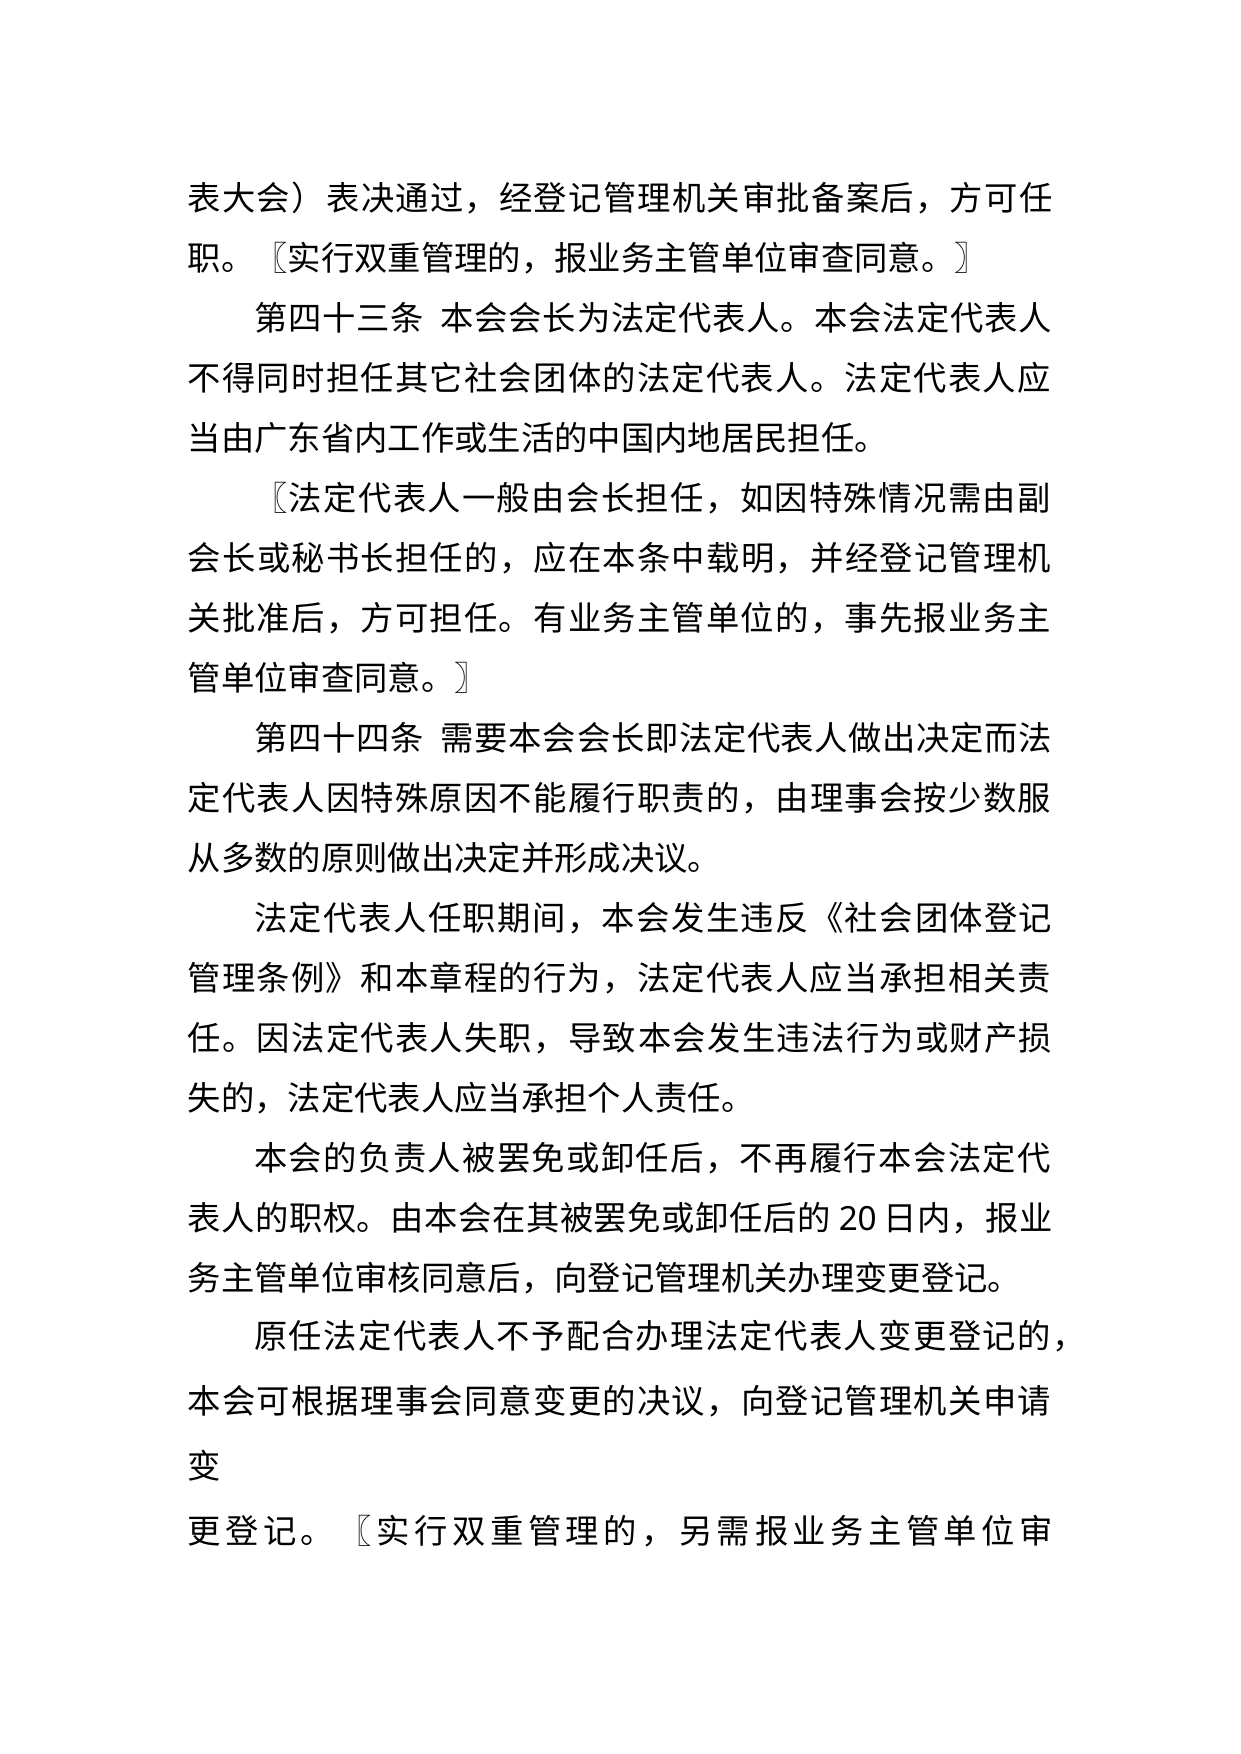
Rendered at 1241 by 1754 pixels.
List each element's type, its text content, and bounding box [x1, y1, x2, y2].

text 〖法定代表人一般由会长担任，如因特殊情况需由副会长或秘书长担任的，应在本条中载明，并经登记管理机关批准后，方可担任。有业务主管单位的，事先报业务主管单位审查同意。〗 [187, 462, 1053, 702]
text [187, 162, 1053, 282]
text 法定代表人任职期间，本会发生违反《社会团体登记管理条例》和本章程的行为，法定代表人应当承担相关责任。因法定代表人失职，导致本会发生违法行为或财产损失的，法定代表人应当承担个人责任。 [187, 882, 1053, 1122]
text 第四十三条 本会会长为法定代表人。本会法定代表人不得同时担任其它社会团体的法定代表人。法定代表人应当由广东省内工作或生活的中国内地居民担任。 [187, 282, 1053, 462]
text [187, 1497, 1053, 1562]
text 原任法定代表人不予配合办理法定代表人变更登记的，本会可根据理事会同意变更的决议，向登记管理机关申请变 [187, 1302, 1053, 1497]
text 本会的负责人被罢免或卸任后，不再履行本会法定代表人的职权。由本会在其被罢免或卸任后的20日内，报业务主管单位审核同意后，向登记管理机关办理变更登记。 [187, 1122, 1053, 1302]
text 第四十四条 需要本会会长即法定代表人做出决定而法定代表人因特殊原因不能履行职责的，由理事会按少数服从多数的原则做出决定并形成决议。 [187, 702, 1053, 882]
